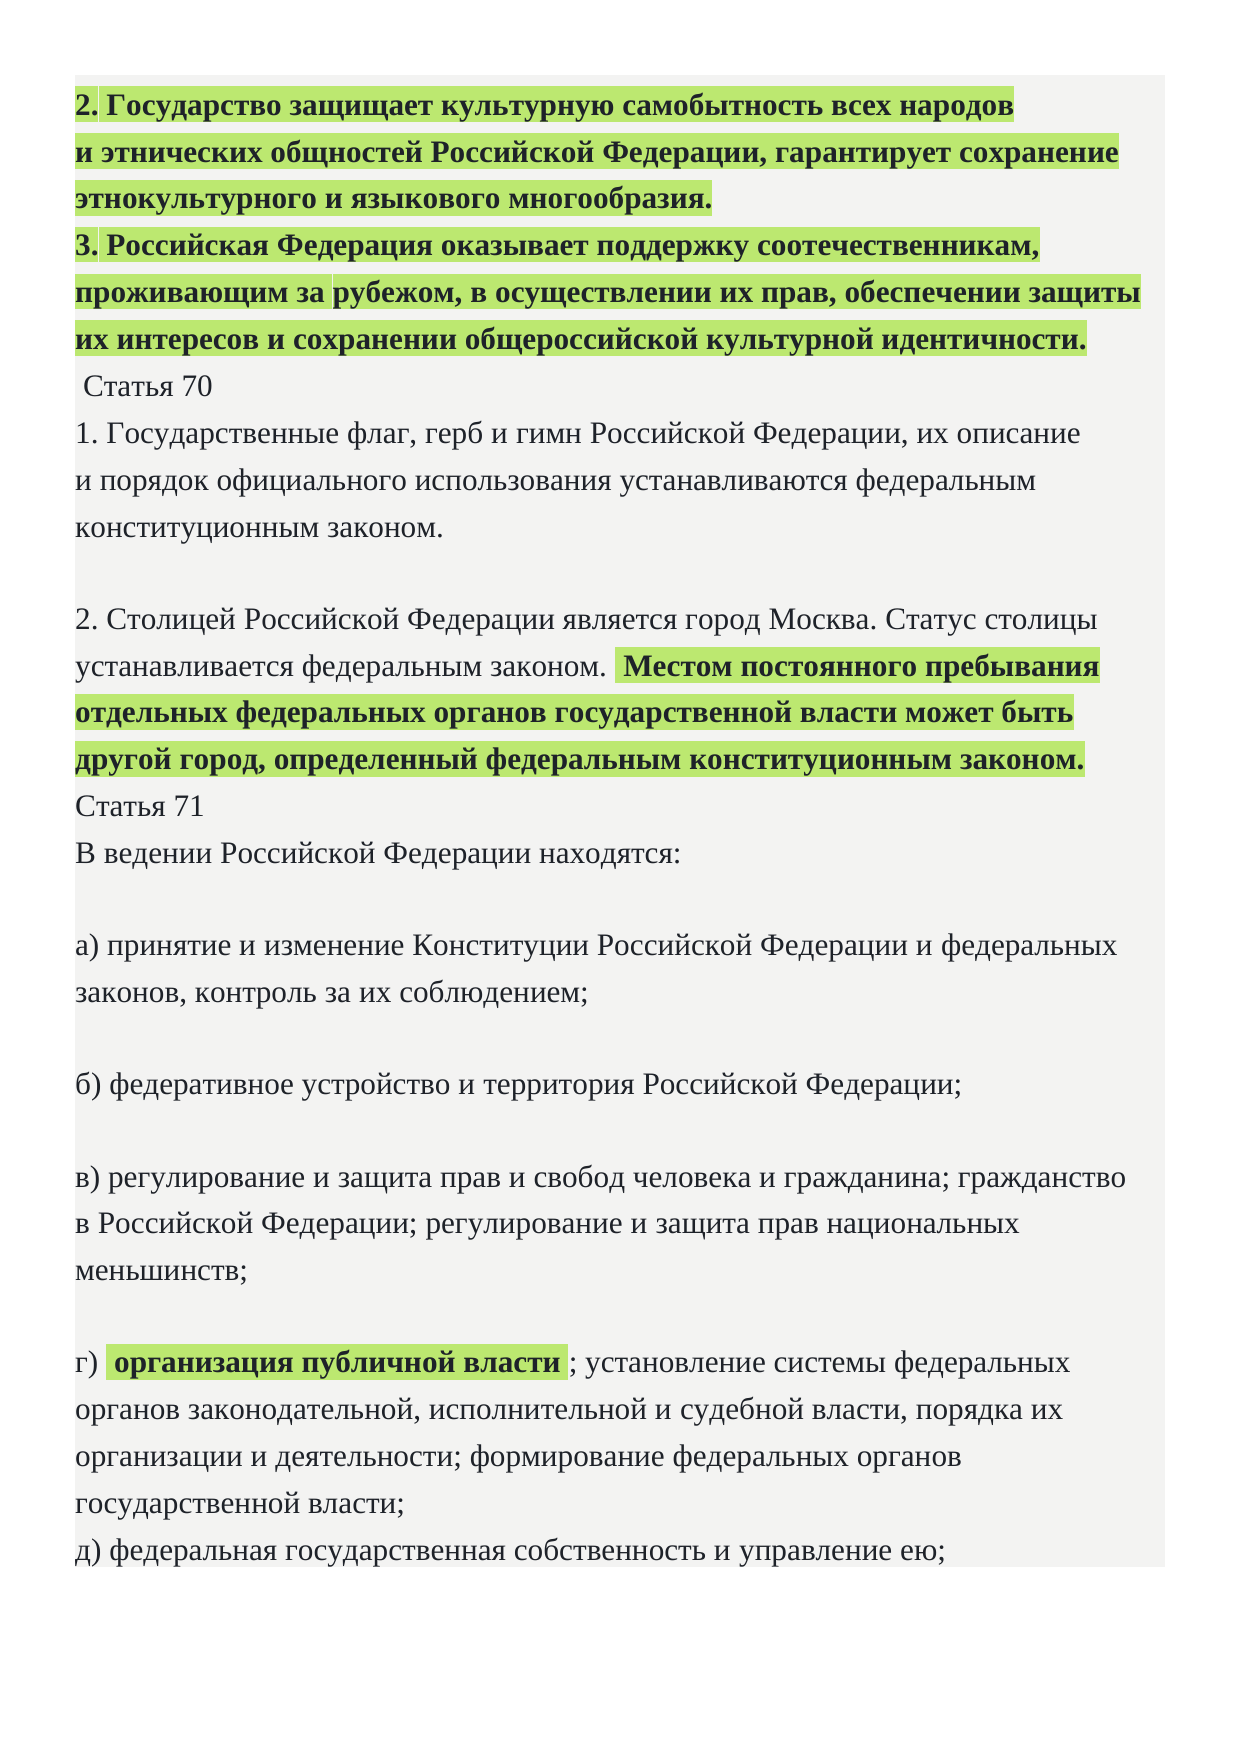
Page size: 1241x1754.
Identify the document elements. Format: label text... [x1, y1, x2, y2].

text 3. Российская Федерация оказывает поддержку соотечественникам, проживающим за рубежом, в осуществлении их прав, обеспечении защиты их интересов и сохранении общероссийской культурной идентичности. [75, 216, 1165, 356]
text д) федеральная государственная собственность и управление ею; [75, 1520, 1165, 1567]
text в) регулирование и защита прав и свобод человека и гражданина; гражданство в Российской Федерации; регулирование и защита прав национальных меньшинств; [75, 1147, 1165, 1287]
text б) федеративное устройство и территория Российской Федерации; [75, 1055, 1165, 1102]
text 1. Государственные флаг, герб и гимн Российской Федерации, их описание и порядок официального использования устанавливаются федеральным конституционным законом. [75, 403, 1165, 544]
text Статья 70 [75, 356, 1165, 403]
text а) принятие и изменение Конституции Российской Федерации и федеральных законов, контроль за их соблюдением; [75, 916, 1165, 1009]
text 2. Столицей Российской Федерации является город Москва. Статус столицы устанавливается федеральным законом. Местом постоянного пребывания отдельных федеральных органов государственной власти может быть другой город, определенный федеральным конституционным законом. [75, 589, 1165, 777]
text Статья 71 [75, 777, 1165, 823]
text г) организация публичной власти ; установление системы федеральных органов законодательной, исполнительной и судебной власти, порядка их организации и деятельности; формирование федеральных органов государственной власти; [75, 1333, 1165, 1520]
text В ведении Российской Федерации находятся: [75, 823, 1165, 870]
text 2. Государство защищает культурную самобытность всех народов и этнических общностей Российской Федерации, гарантирует сохранение этнокультурного и языкового многообразия. [75, 75, 1165, 216]
